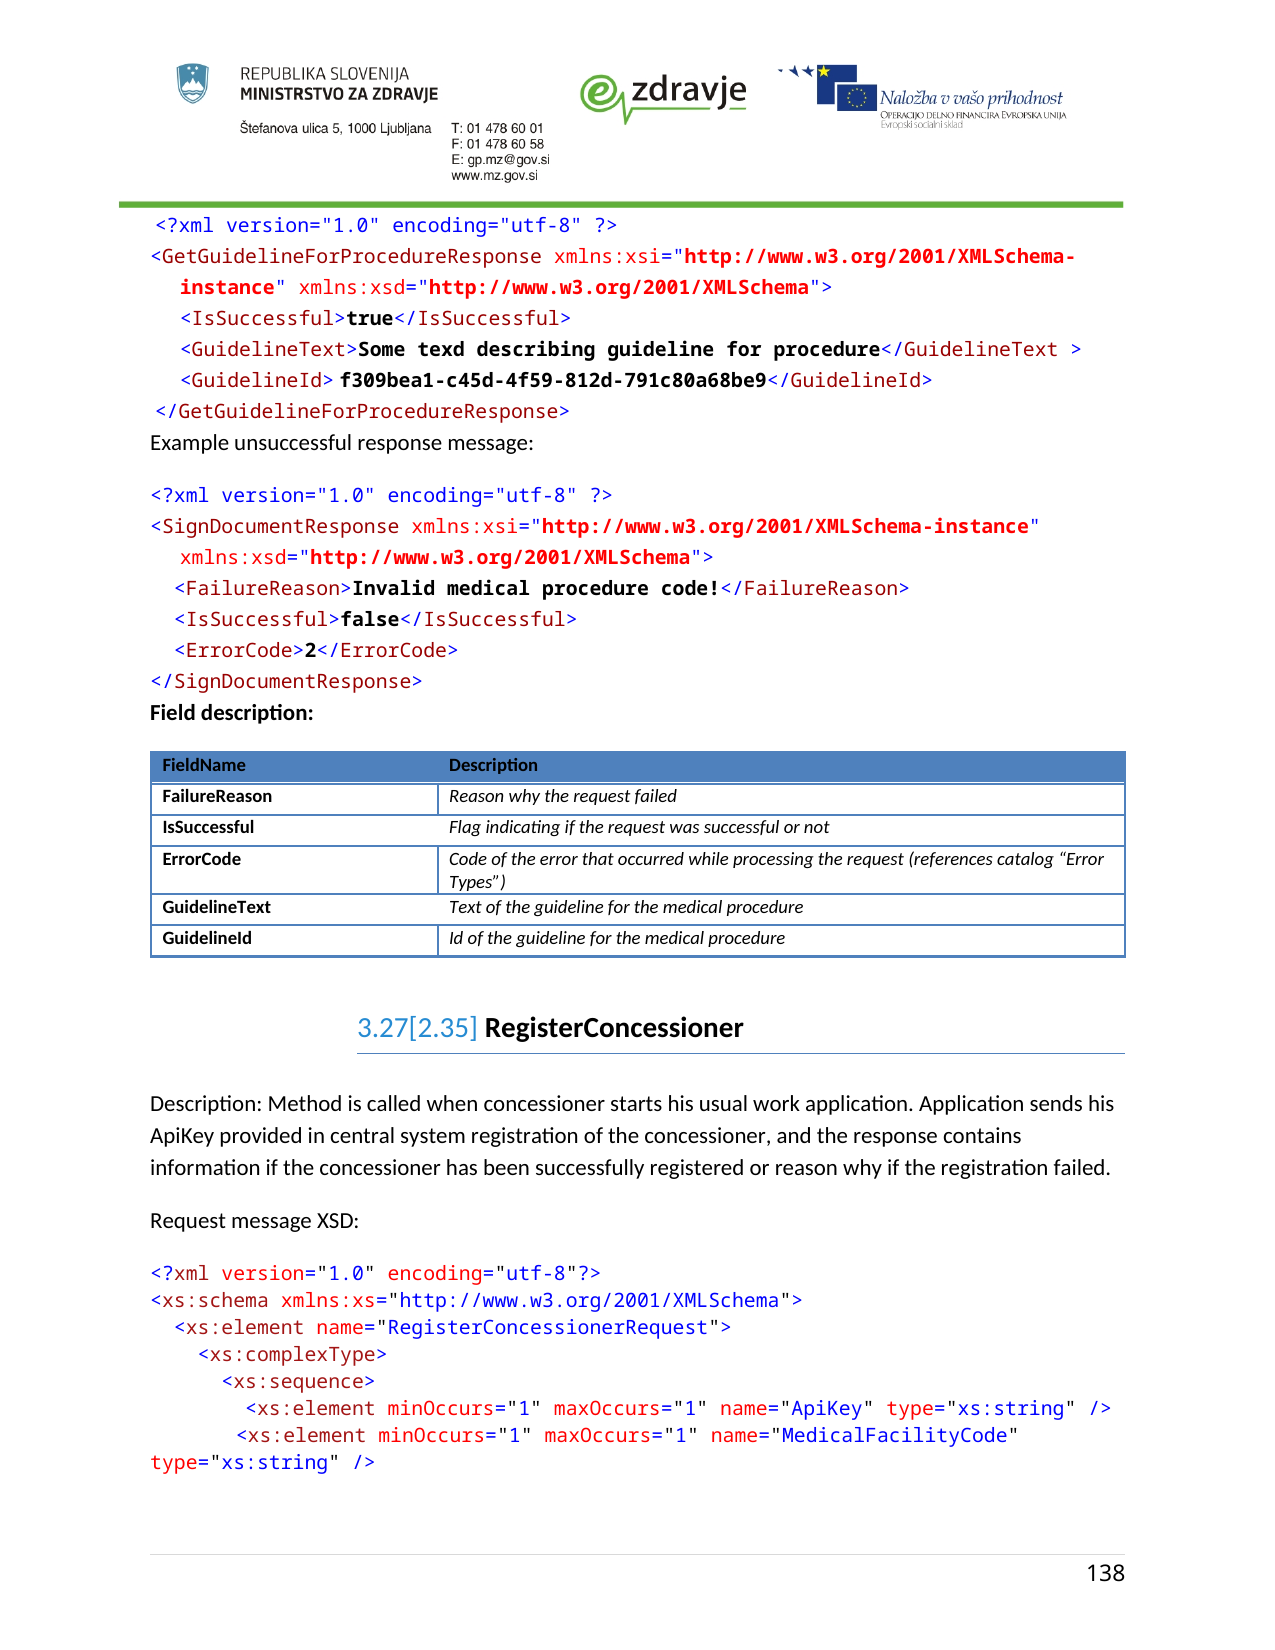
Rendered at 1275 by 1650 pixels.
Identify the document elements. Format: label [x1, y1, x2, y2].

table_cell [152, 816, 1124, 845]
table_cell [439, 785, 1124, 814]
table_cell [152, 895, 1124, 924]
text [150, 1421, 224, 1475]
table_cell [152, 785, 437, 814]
picture [118, 29, 1124, 208]
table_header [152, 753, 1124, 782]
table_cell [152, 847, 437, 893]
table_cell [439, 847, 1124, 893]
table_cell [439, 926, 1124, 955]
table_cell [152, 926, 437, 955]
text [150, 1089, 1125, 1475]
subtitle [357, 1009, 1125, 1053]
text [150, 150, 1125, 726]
